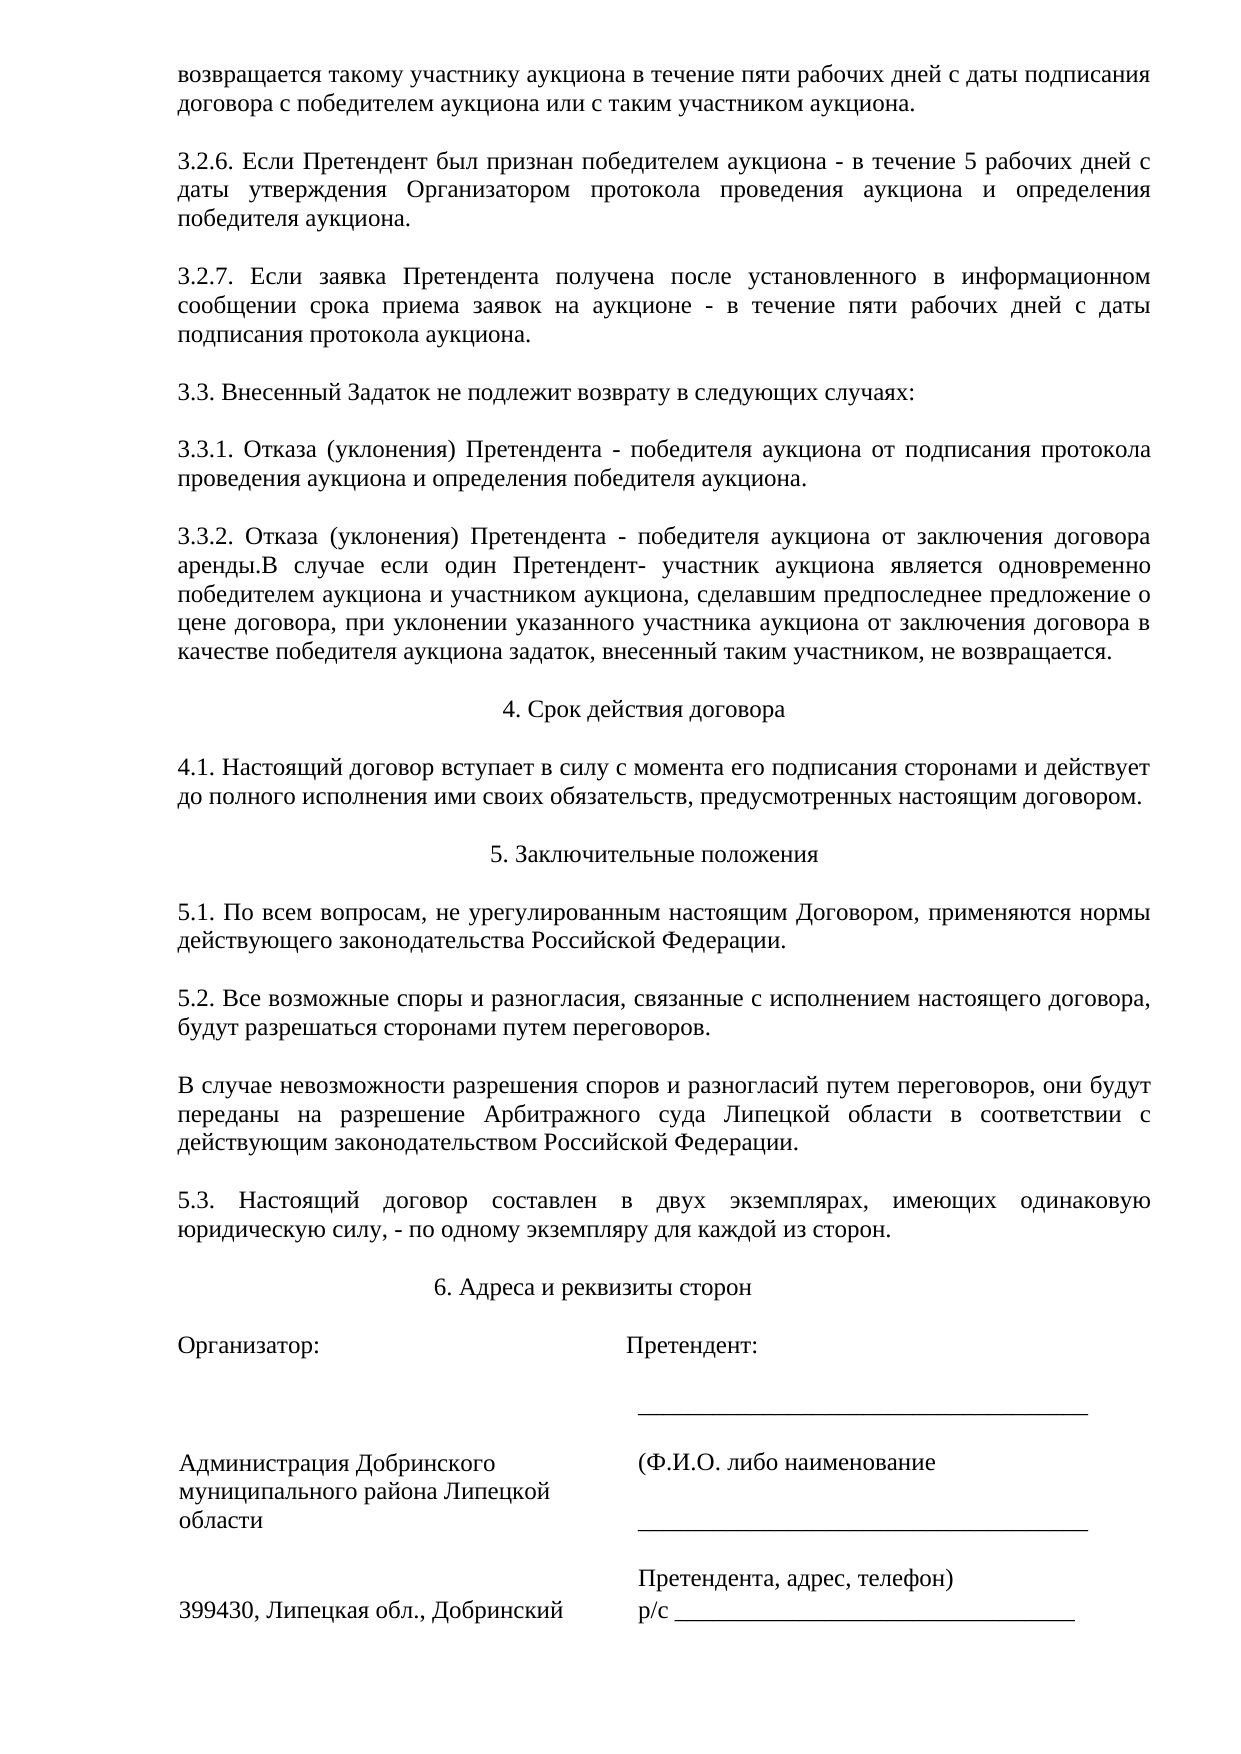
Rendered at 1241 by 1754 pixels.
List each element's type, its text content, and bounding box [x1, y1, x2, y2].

text 6. Адреса и реквизиты сторон [177, 1272, 1152, 1301]
text 3.3. Внесенный Задаток не подлежит возврату в следующих случаях: [177, 377, 1152, 405]
text В случае невозможности разрешения споров и разногласий путем переговоров, они будут переданы на разрешение Арбитражного суда Липецкой области в соответствии с действующим законодательством Российской Федерации. [177, 1070, 1152, 1156]
text 5.1. По всем вопросам, не урегулированным настоящим Договором, применяются нормы действующего законодательства Российской Федерации. [177, 897, 1152, 954]
text 3.2.7. Если заявка Претендента получена после установленного в информационном сообщении срока приема заявок на аукционе - в течение пяти рабочих дней с даты подписания протокола аукциона. [177, 261, 1152, 347]
text 4. Срок действия договора [177, 694, 1152, 723]
table_header Администрация Добринского муниципального района Липецкой области [177, 1388, 636, 1593]
text 4.1. Настоящий договор вступает в силу с момента его подписания сторонами и действует до полного исполнения ими своих обязательств, предусмотренных настоящим договором. [177, 752, 1152, 809]
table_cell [177, 1594, 636, 1625]
text Организатор: Претендент: [177, 1330, 1152, 1359]
text 3.2.6. Если Претендент был признан победителем аукциона - в течение 5 рабочих дней с даты утверждения Организатором протокола проведения аукциона и определения победителя аукциона. [177, 146, 1152, 232]
text 3.3.2. Отказа (уклонения) Претендента - победителя аукциона от заключения договора аренды.В случае если один Претендент- участник аукциона является одновременно победителем аукциона и участником аукциона, сделавшим предпоследнее предложение о цене договора, при уклонении указанного участника аукциона от заключения договора в качестве победителя аукциона задаток, внесенный таким участником, не возвращается. [177, 521, 1152, 665]
text 3.3.1. Отказа (уклонения) Претендента - победителя аукциона от подписания протокола проведения аукциона и определения победителя аукциона. [177, 434, 1152, 492]
text 5. Заключительные положения [177, 839, 1152, 867]
table_header ____________________________________ (Ф.И.О. либо наименование ____________________________________ Претендента, адрес, телефон) [636, 1388, 1152, 1593]
text 5.3. Настоящий договор составлен в двух экземплярах, имеющих одинаковую юридическую силу, - по одному экземпляру для каждой из сторон. [177, 1185, 1152, 1243]
text 5.2. Все возможные споры и разногласия, связанные с исполнением настоящего договора, будут разрешаться сторонами путем переговоров. [177, 983, 1152, 1041]
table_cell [636, 1594, 1152, 1625]
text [177, 59, 1152, 117]
